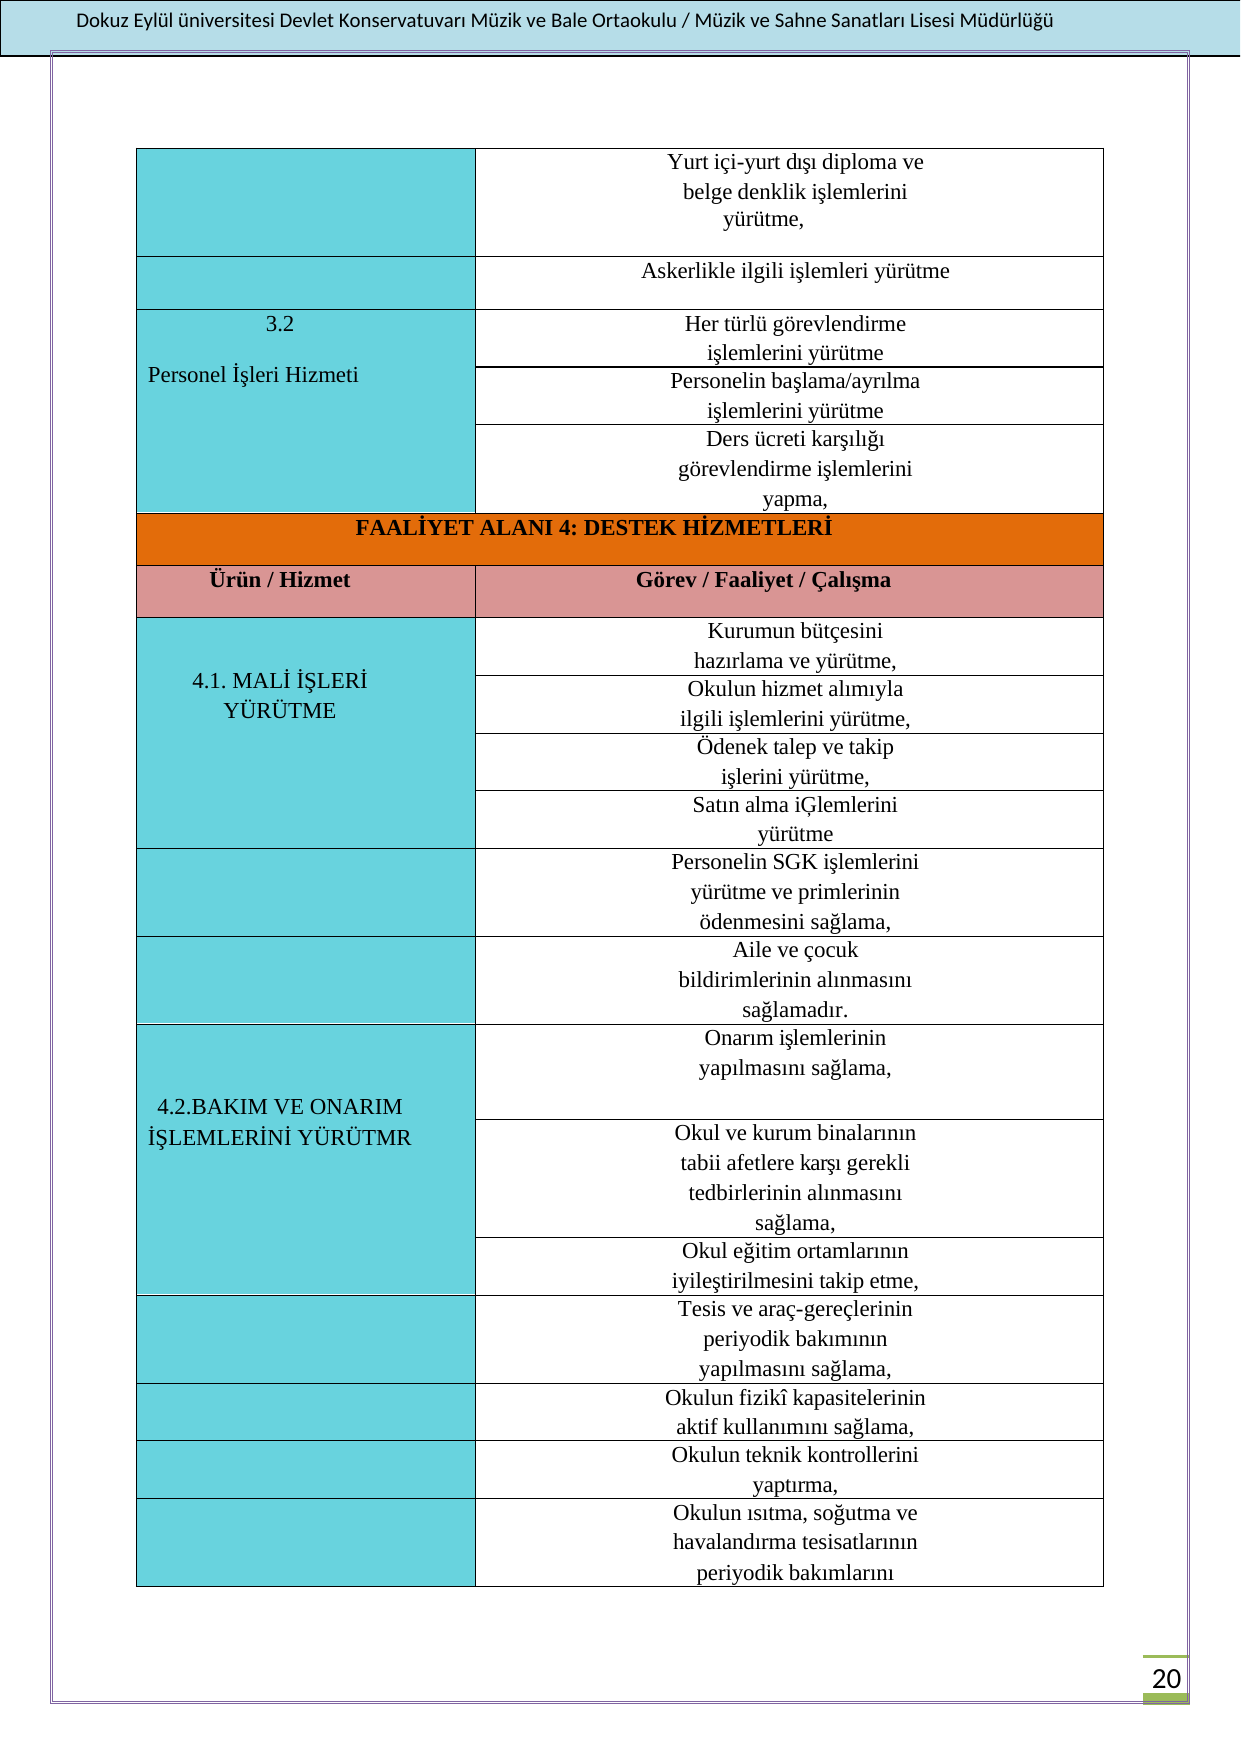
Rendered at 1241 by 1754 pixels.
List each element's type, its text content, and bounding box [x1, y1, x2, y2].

table_cell Ders ücreti karşılığı görevlendirme işlemlerini yapma, [476, 425, 1103, 512]
table_cell Tesis ve araç-gereçlerinin periyodik bakımının yapılmasını sağlama, [476, 1296, 1103, 1383]
table_cell Ürün / Hizmet [137, 566, 475, 617]
table_cell Askerlikle ilgili işlemleri yürütme [476, 257, 1103, 309]
table_cell [137, 1441, 475, 1498]
table_cell Görev / Faaliyet / Çalışma [476, 566, 1103, 617]
table_cell Aile ve çocuk bildirimlerinin alınmasını sağlamadır. [476, 937, 1103, 1023]
table_cell [137, 149, 475, 256]
table_cell [137, 1499, 475, 1586]
table_cell [137, 937, 475, 1023]
table_cell 4.2.BAKIM VE ONARIM İŞLEMLERİNİ YÜRÜTMR [137, 1025, 475, 1294]
table_cell Yurt içi-yurt dışı diploma ve belge denklik işlemlerini yürütme, [476, 149, 1103, 256]
table_cell Okul ve kurum binalarının tabii afetlere karşı gerekli tedbirlerinin alınmasını sağlama, [476, 1120, 1103, 1237]
table_cell Okulun teknik kontrollerini yaptırma, [476, 1441, 1103, 1498]
table_cell 3.2 Personel İşleri Hizmeti [137, 310, 475, 512]
table_cell [137, 1384, 475, 1440]
table_cell Her türlü görevlendirme işlemlerini yürütme [476, 310, 1103, 366]
table_cell Satın alma iĢlemlerini yürütme [476, 791, 1103, 848]
table_cell Kurumun bütçesini hazırlama ve yürütme, [476, 618, 1103, 675]
table_cell Ödenek talep ve takip işlerini yürütme, [476, 734, 1103, 790]
table_cell Okulun hizmet alımıyla ilgili işlemlerini yürütme, [476, 676, 1103, 733]
table_cell Onarım işlemlerinin yapılmasını sağlama, [476, 1025, 1103, 1118]
table_cell Okul eğitim ortamlarının iyileştirilmesini takip etme, [476, 1238, 1103, 1294]
table_cell Personelin başlama/ayrılma işlemlerini yürütme [476, 368, 1103, 424]
table_cell Okulun fizikî kapasitelerinin aktif kullanımını sağlama, [476, 1384, 1103, 1440]
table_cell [476, 1499, 1103, 1586]
table_cell [137, 849, 475, 936]
table_cell FAALİYET ALANI 4: DESTEK HİZMETLERİ [137, 514, 1103, 565]
table_cell Personelin SGK işlemlerini yürütme ve primlerinin ödenmesini sağlama, [476, 849, 1103, 936]
table_cell [137, 257, 475, 309]
table_cell 4.1. MALİ İŞLERİ YÜRÜTME [137, 618, 475, 848]
table_cell [137, 1296, 475, 1383]
